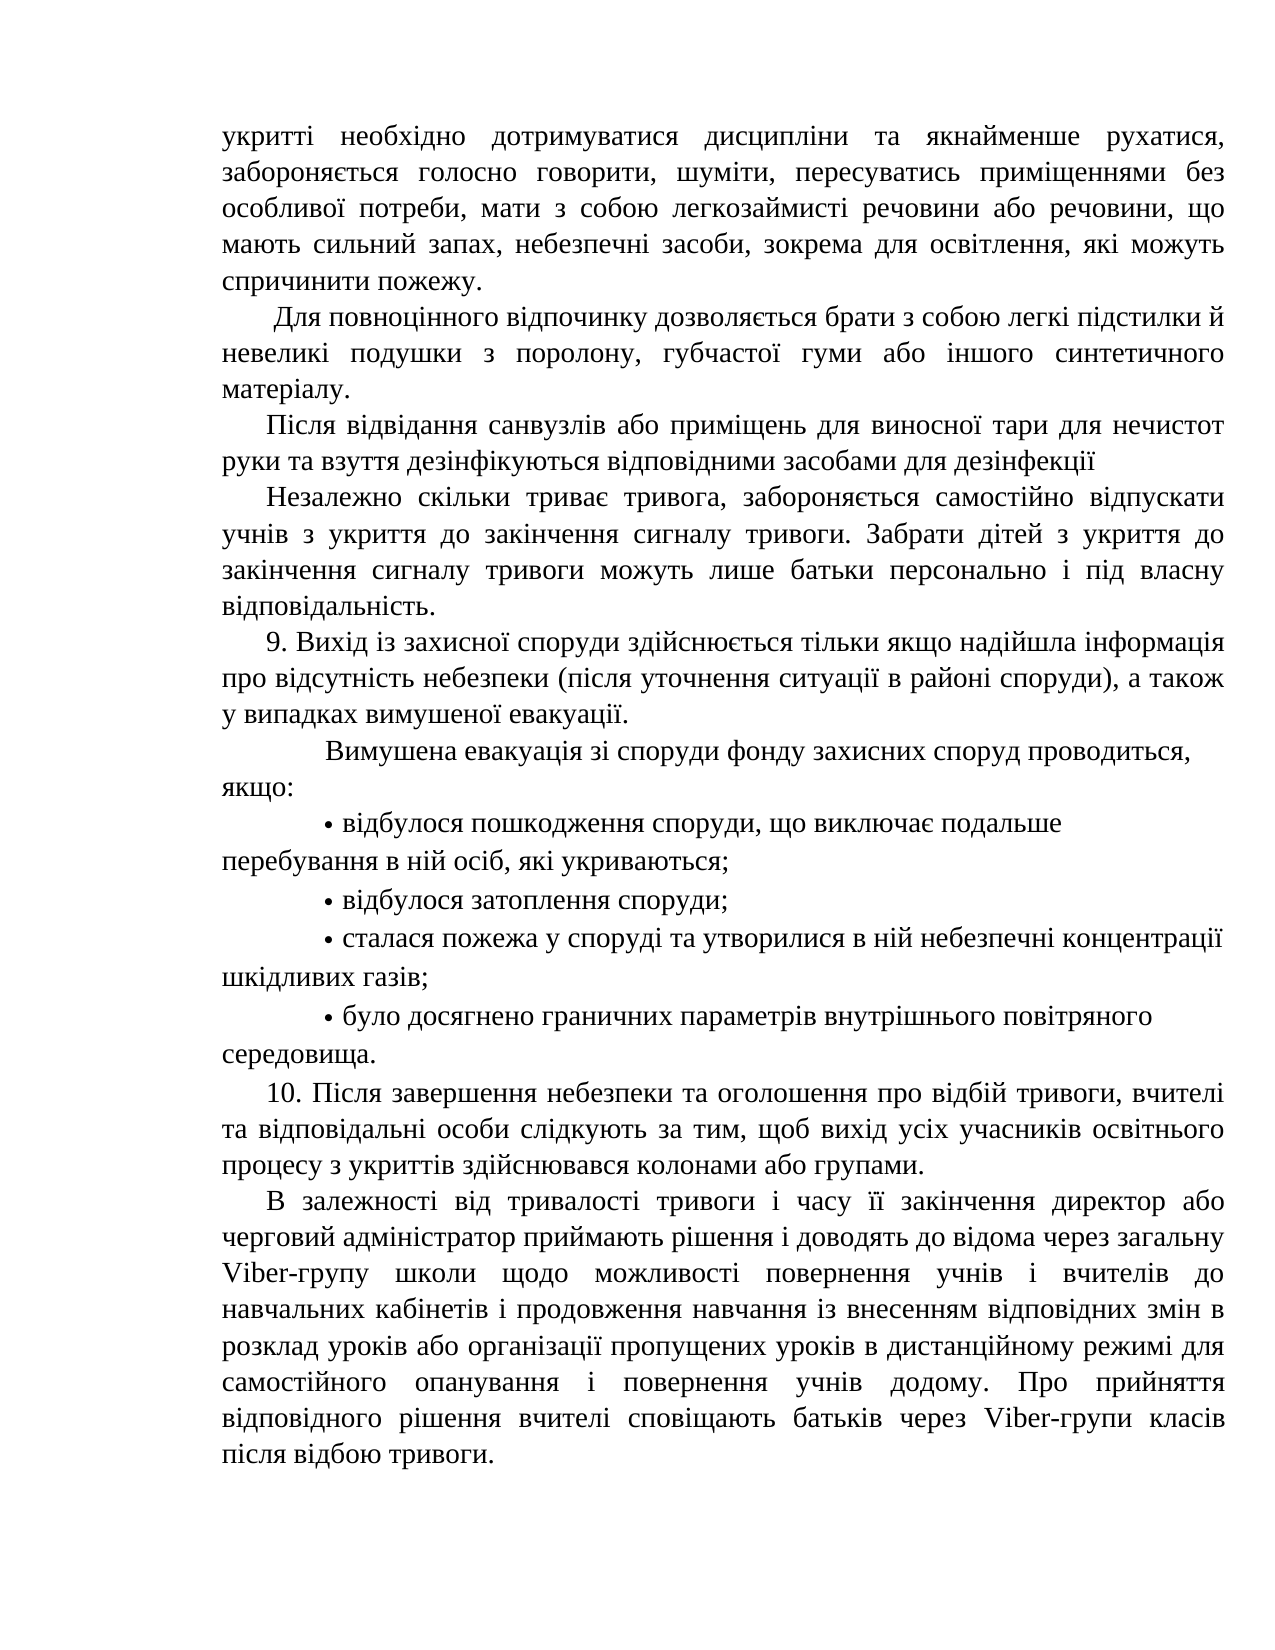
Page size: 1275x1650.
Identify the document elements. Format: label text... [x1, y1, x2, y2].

text Незалежно скільки триває тривога, забороняється самостійно відпускати учнів з укриття до закінчення сигналу тривоги. Забрати дітей з укриття до закінчення сигналу тривоги можуть лише батьки персонально і під власну відповідальність. [222, 479, 1226, 622]
text В залежності від тривалості тривоги і часу її закінчення директор або черговий адміністратор приймають рішення і доводять до відома через загальну Viber-групу школи щодо можливості повернення учнів і вчителів до навчальних кабінетів і продовження навчання із внесенням відповідних змін в розклад уроків або організації пропущених уроків в дистанційному режимі для самостійного опанування і повернення учнів додому. Про прийняття відповідного рішення вчителі сповіщають батьків через Viber-групи класів після відбою тривоги. [222, 1183, 1226, 1470]
list відбулося пошкодження споруди, що виключає подальше перебування в ній осіб, які укриваються; [222, 805, 1226, 877]
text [222, 118, 1226, 296]
text 10. Після завершення небезпеки та оголошення про відбій тривоги, вчителі та відповідальні особи слідкують за тим, щоб вихід усіх учасників освітнього процесу з укриттів здійснювався колонами або групами. [222, 1075, 1226, 1181]
text 9. Вихід із захисної споруди здійснюється тільки якщо надійшла інформація про відсутність небезпеки (після уточнення ситуації в районі споруди), а також у випадках вимушеної евакуації. [222, 624, 1226, 730]
list відбулося затоплення споруди; [222, 882, 1226, 916]
list сталася пожежа у споруді та утворилися в ній небезпечні концентрації шкідливих газів; [222, 921, 1226, 993]
text Після відвідання санвузлів або приміщень для виносної тари для нечистот руки та взуття дезінфікуються відповідними засобами для дезінфекції [222, 407, 1226, 477]
text Для повноцінного відпочинку дозволяється брати з собою легкі підстилки й невеликі подушки з поролону, губчастої гуми або іншого синтетичного матеріалу. [222, 299, 1226, 405]
text Вимушена евакуація зі споруди фонду захисних споруд проводиться, якщо: [222, 733, 1226, 802]
list було досягнено граничних параметрів внутрішнього повітряного середовища. [222, 998, 1226, 1070]
